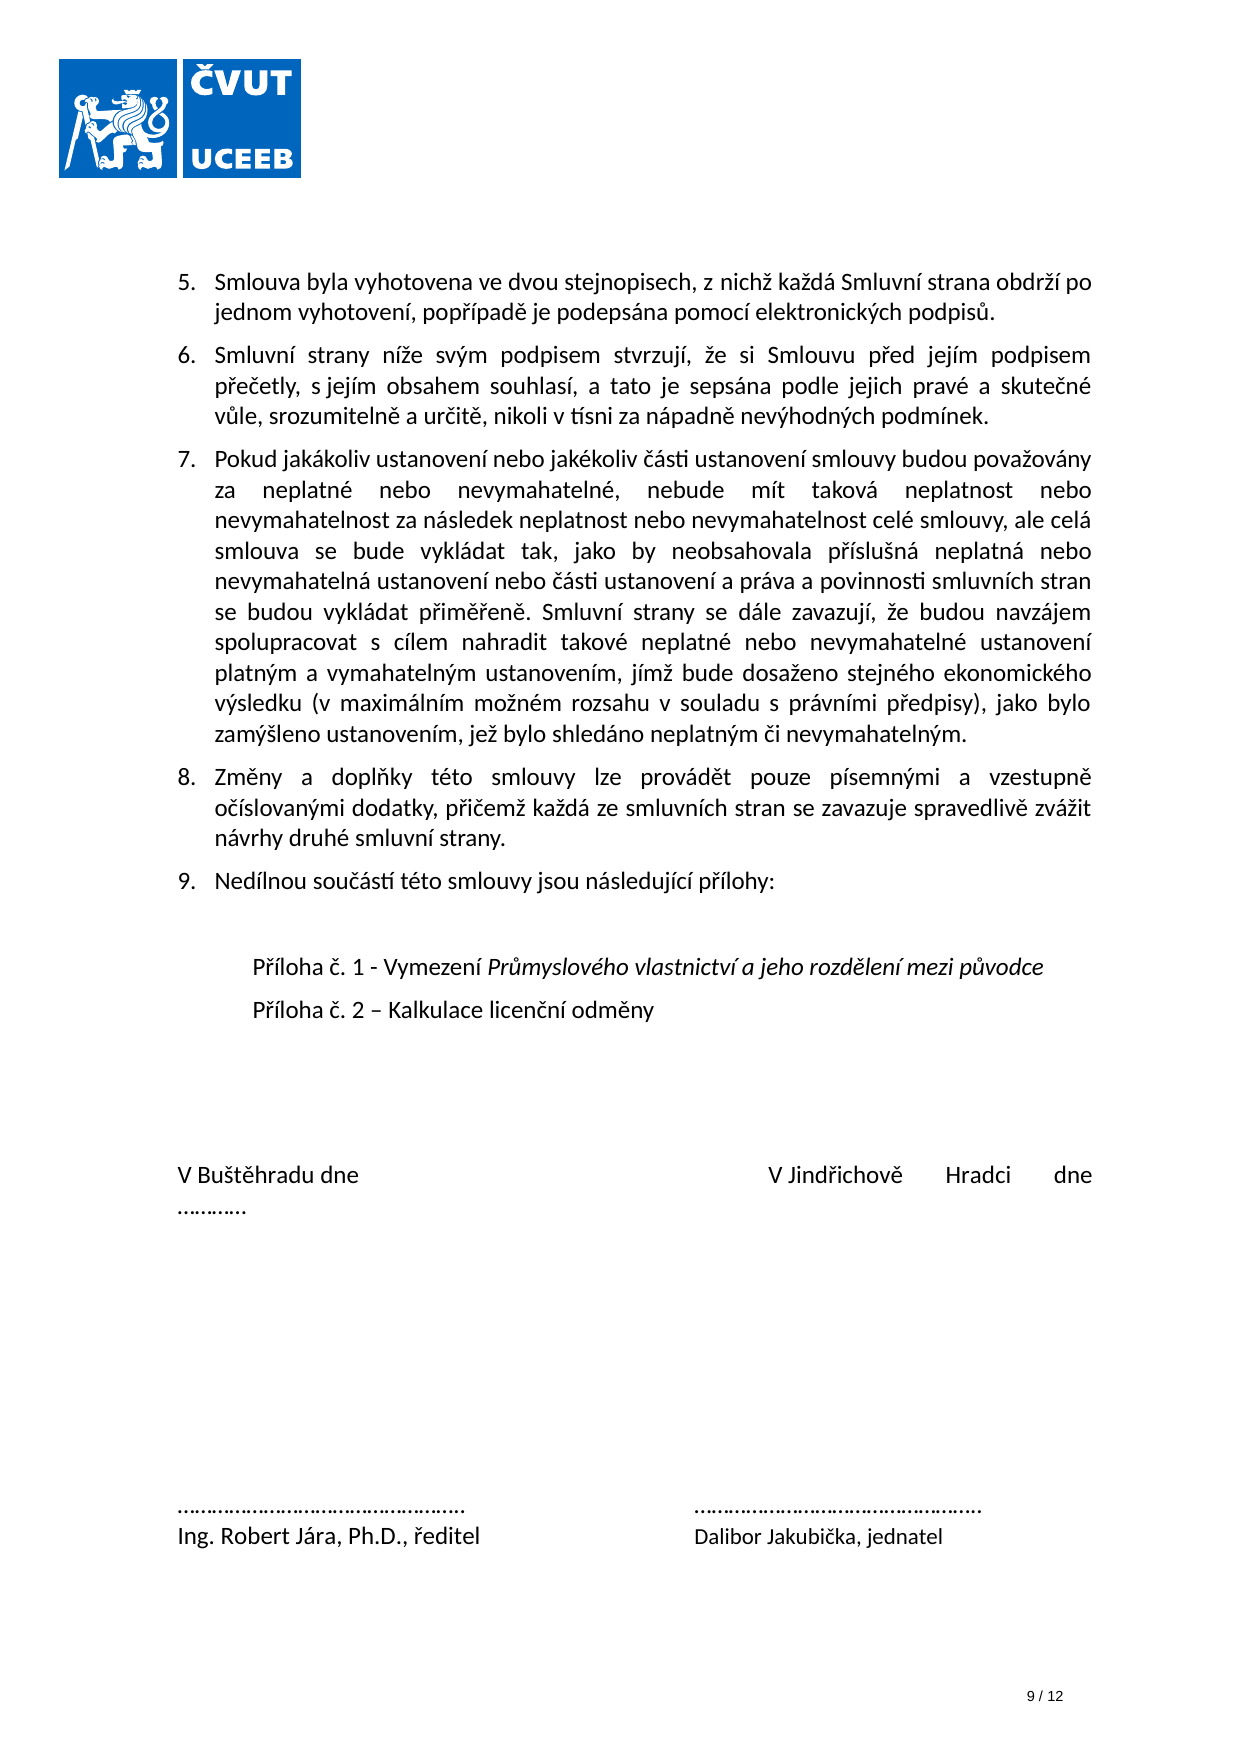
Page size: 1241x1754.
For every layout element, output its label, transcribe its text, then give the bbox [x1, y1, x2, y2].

text V Buštěhradu dne V Jindřichově Hradci dne ………… [177, 1159, 1092, 1220]
text Příloha č. 2 – Kalkulace licenční odměny [252, 994, 1092, 1025]
text ………………………………………….. ………………………………………….. [177, 1489, 1092, 1520]
list Smlouva byla vyhotovena ve dvou stejnopisech, z nichž každá Smluvní strana obdrží po jednom vyhotovení, popřípadě je podepsána pomocí elektronických podpisů. [177, 266, 1092, 327]
list Nedílnou součástí této smlouvy jsou následující přílohy: [177, 865, 1092, 896]
list Změny a doplňky této smlouvy lze provádět pouze písemnými a vzestupně očíslovanými dodatky, přičemž každá ze smluvních stran se zavazuje spravedlivě zvážit návrhy druhé smluvní strany. [177, 761, 1092, 853]
text Ing. Robert Jára, Ph.D., ředitel Dalibor Jakubička, jednatel [177, 1520, 1092, 1551]
text Příloha č. 1 - Vymezení Průmyslového vlastnictví a jeho rozdělení mezi původce [252, 951, 1092, 982]
list Smluvní strany níže svým podpisem stvrzují, že si Smlouvu před jejím podpisem přečetly, s jejím obsahem souhlasí, a tato je sepsána podle jejich pravé a skutečné vůle, srozumitelně a určitě, nikoli v tísni za nápadně nevýhodných podmínek. [177, 339, 1092, 431]
list Pokud jakákoliv ustanovení nebo jakékoliv části ustanovení smlouvy budou považovány za neplatné nebo nevymahatelné, nebude mít taková neplatnost nebo nevymahatelnost za následek neplatnost nebo nevymahatelnost celé smlouvy, ale celá smlouva se bude vykládat tak, jako by neobsahovala příslušná neplatná nebo nevymahatelná ustanovení nebo části ustanovení a práva a povinnosti smluvních stran se budou vykládat přiměřeně. Smluvní strany se dále zavazují, že budou navzájem spolupracovat s cílem nahradit takové neplatné nebo nevymahatelné ustanovení platným a vymahatelným ustanovením, jímž bude dosaženo stejného ekonomického výsledku (v maximálním možném rozsahu v souladu s právními předpisy), jako bylo zamýšleno ustanovením, jež bylo shledáno neplatným či nevymahatelným. [177, 443, 1092, 749]
